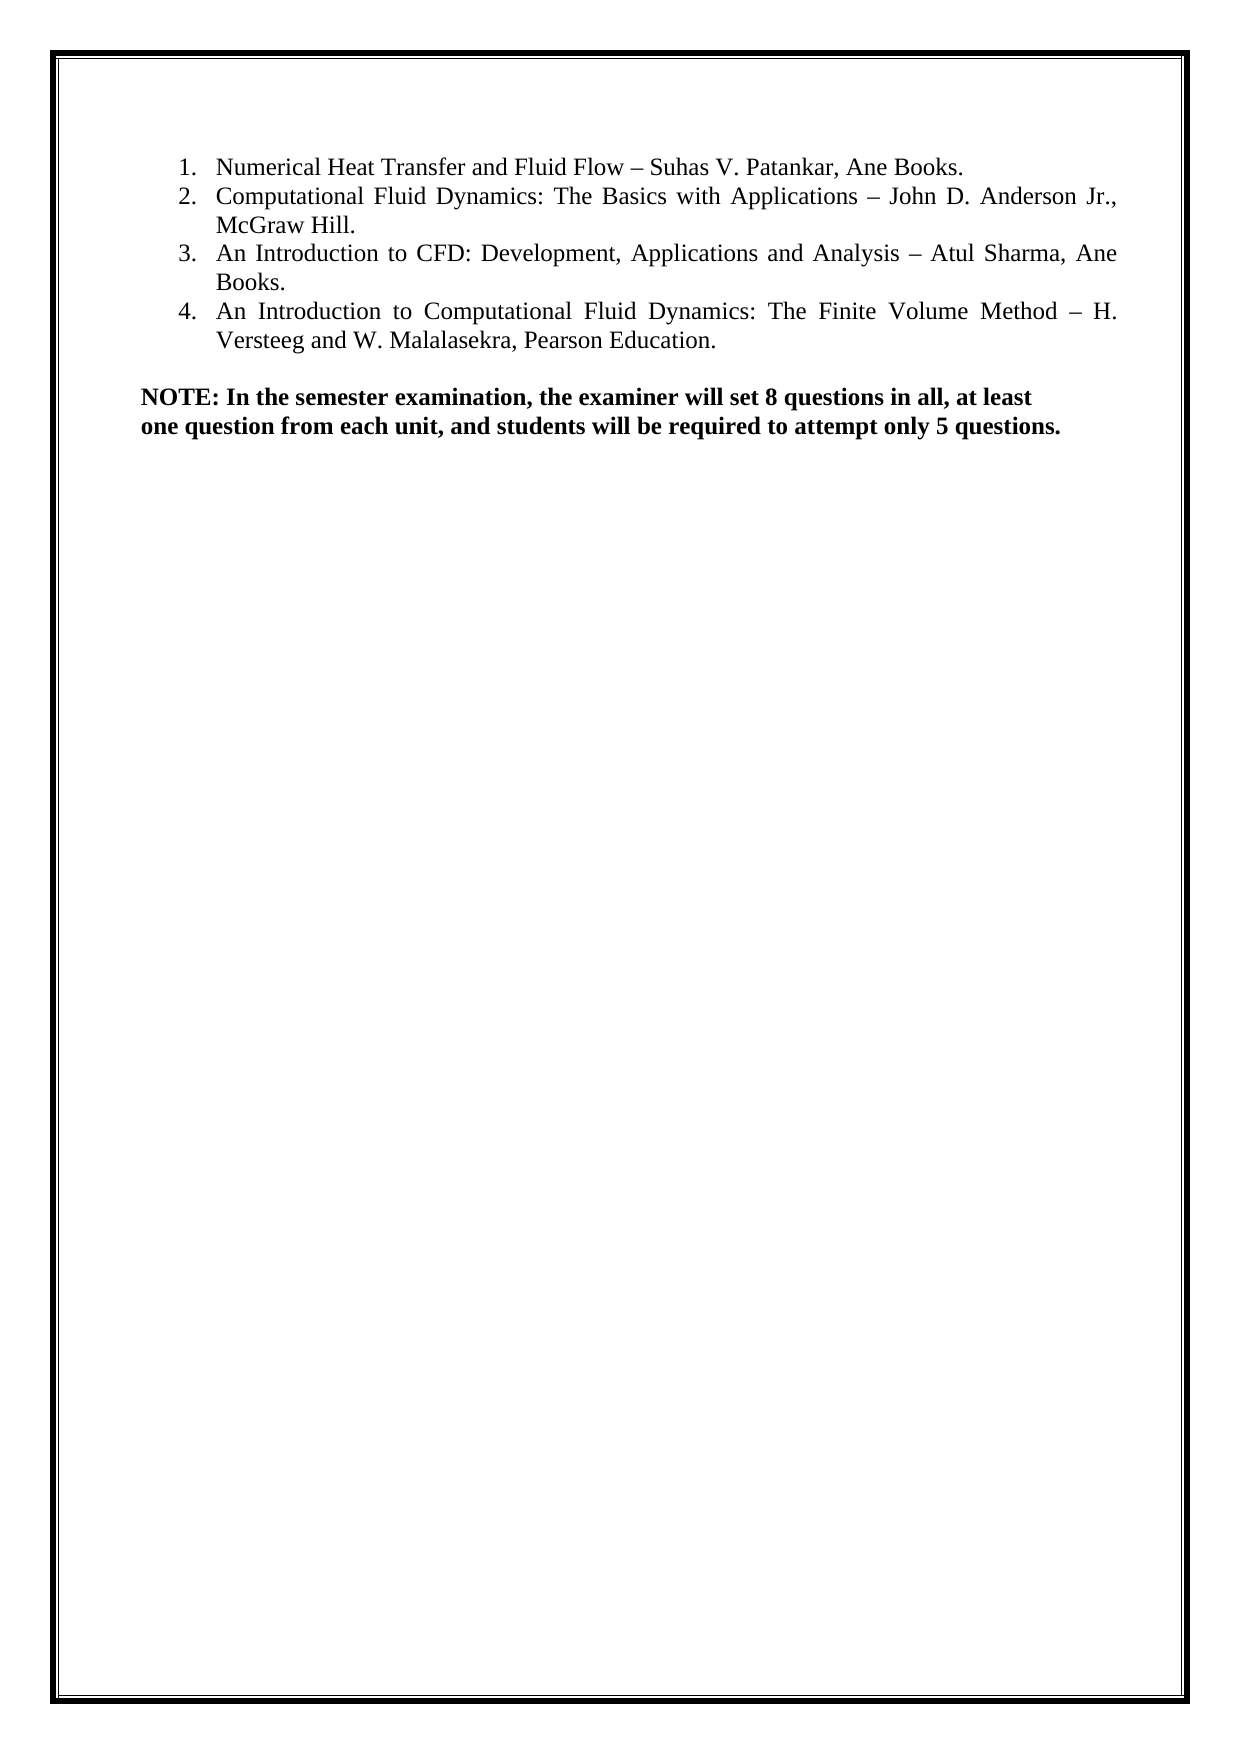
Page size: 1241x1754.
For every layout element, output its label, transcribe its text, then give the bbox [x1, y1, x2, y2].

list Numerical Heat Transfer and Fluid Flow – Suhas V. Patankar, Ane Books. [178, 152, 1118, 181]
list An Introduction to CFD: Development, Applications and Analysis – Atul Sharma, Ane Books. [178, 238, 1118, 296]
text NOTE: In the semester examination, the examiner will set 8 questions in all, at least [141, 382, 1118, 411]
text one question from each unit, and students will be required to attempt only 5 questions. [141, 411, 1118, 440]
list An Introduction to Computational Fluid Dynamics: The Finite Volume Method – H. Versteeg and W. Malalasekra, Pearson Education. [178, 296, 1118, 353]
list Computational Fluid Dynamics: The Basics with Applications – John D. Anderson Jr., McGraw Hill. [178, 181, 1118, 238]
